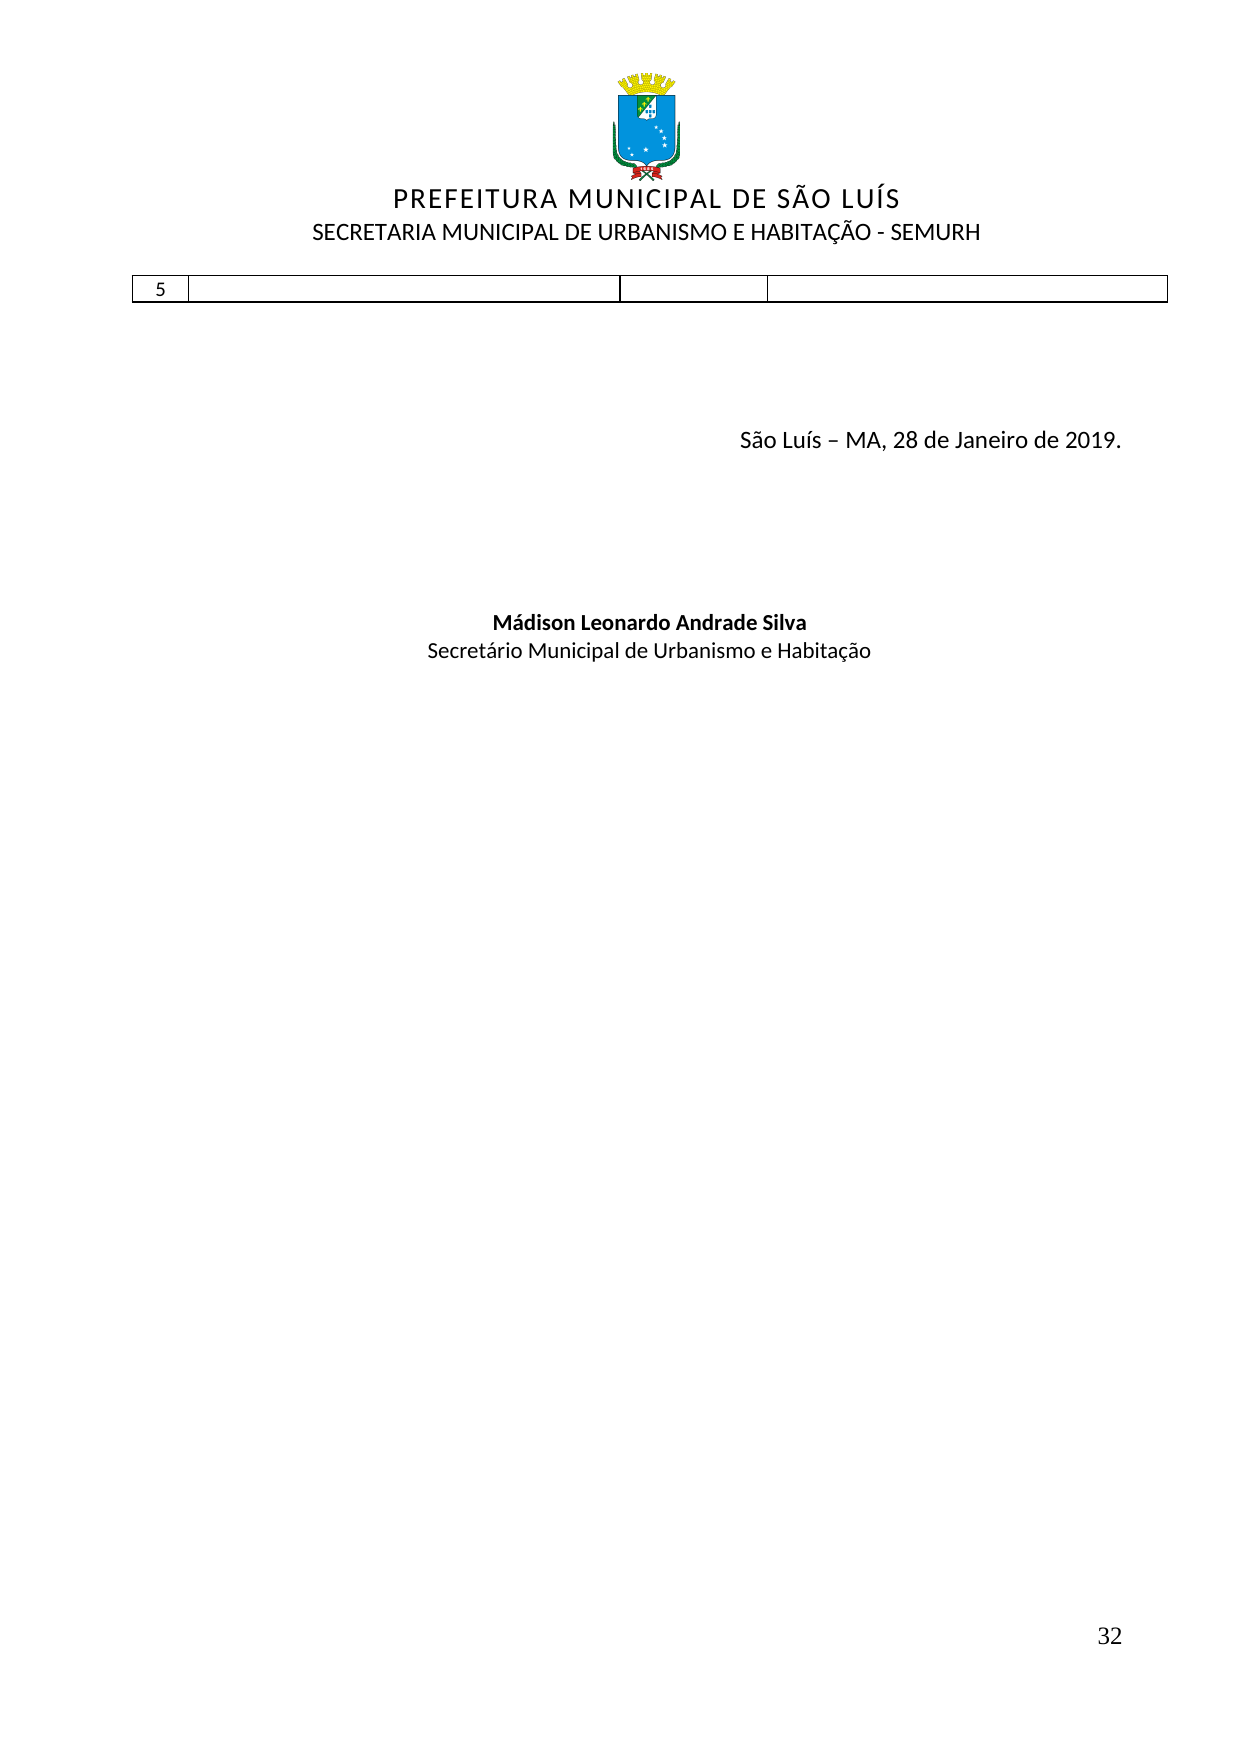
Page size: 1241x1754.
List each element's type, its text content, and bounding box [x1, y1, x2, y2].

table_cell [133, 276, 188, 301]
text Mádison Leonardo Andrade Silva [177, 608, 1122, 636]
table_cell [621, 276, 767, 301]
picture [612, 73, 680, 181]
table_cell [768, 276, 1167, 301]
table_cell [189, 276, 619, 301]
text São Luís – MA, 28 de Janeiro de 2019. [177, 424, 1122, 455]
text Secretário Municipal de Urbanismo e Habitação [177, 636, 1122, 664]
